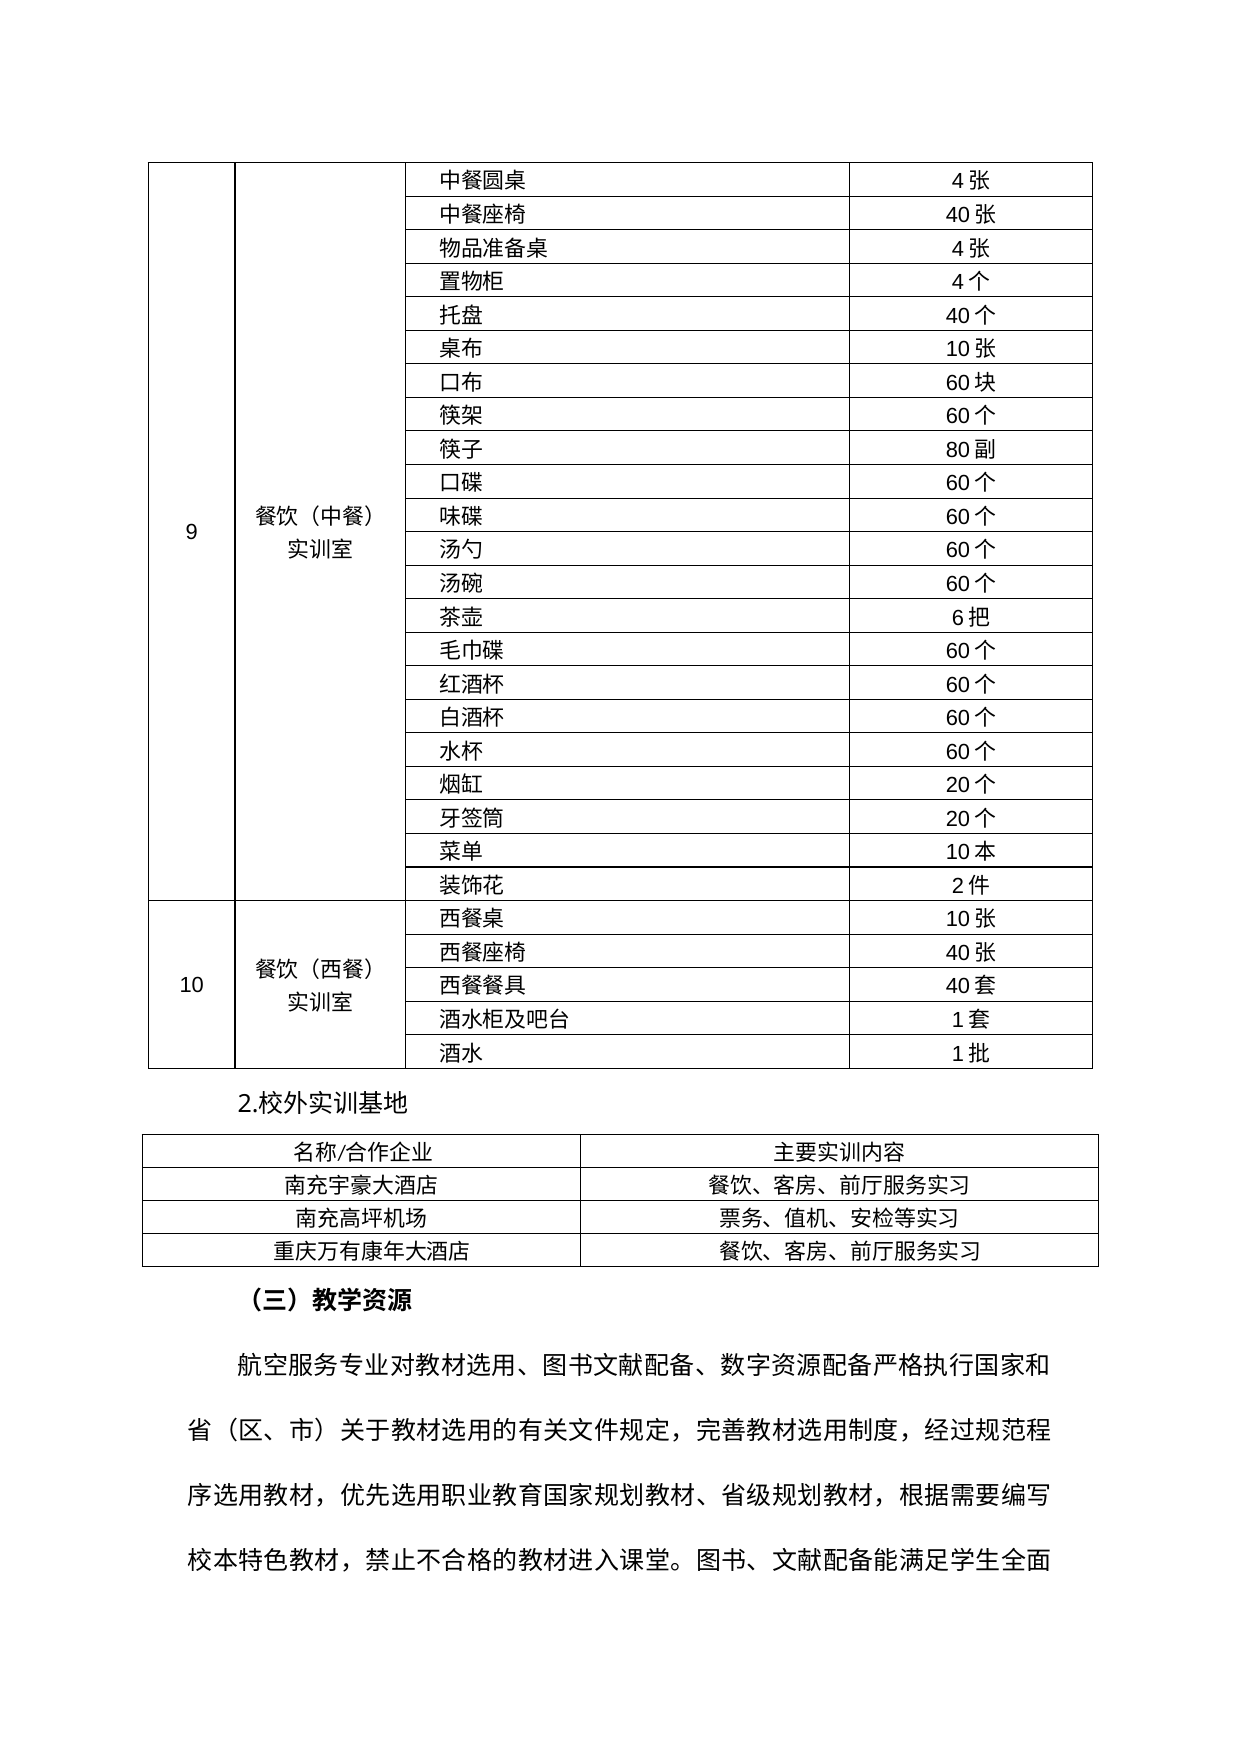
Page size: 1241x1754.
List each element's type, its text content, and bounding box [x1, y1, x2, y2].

table_cell 60个 [850, 633, 1092, 665]
table_cell 托盘 [406, 297, 849, 330]
table_cell 80副 [850, 431, 1092, 464]
table_cell 60个 [850, 532, 1092, 564]
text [187, 1331, 1053, 1591]
table_cell 筷架 [406, 398, 849, 430]
table_cell 20个 [850, 767, 1092, 799]
table_cell 4张 [850, 230, 1092, 263]
table_cell 60个 [850, 499, 1092, 531]
table_header 主要实训内容 [581, 1135, 1098, 1167]
table_cell 40个 [850, 297, 1092, 330]
table_cell 1套 [850, 1002, 1092, 1034]
table_cell 10 [149, 901, 234, 1068]
table_cell 桌布 [406, 331, 849, 363]
table_cell 烟缸 [406, 767, 849, 799]
table_cell 60个 [850, 465, 1092, 497]
table_cell 票务、值机、安检等实习 [581, 1201, 1098, 1233]
table_cell 4张 [850, 163, 1092, 196]
table_cell 餐饮（西餐）实训室 [236, 901, 405, 1068]
table_cell 40张 [850, 197, 1092, 229]
table_cell 60个 [850, 700, 1092, 732]
table_cell 中餐座椅 [406, 197, 849, 229]
table_cell 毛巾碟 [406, 633, 849, 665]
table_cell 物品准备桌 [406, 230, 849, 263]
table_cell 40张 [850, 935, 1092, 967]
table_cell 60个 [850, 733, 1092, 766]
table_cell 1批 [850, 1035, 1092, 1068]
table_cell 6把 [850, 599, 1092, 632]
table_cell 9 [149, 163, 234, 900]
table_cell 南充宇豪大酒店 [143, 1168, 580, 1200]
table_cell 餐饮（中餐）实训室 [236, 163, 405, 900]
table_cell 餐饮、客房、前厅服务实习 [581, 1234, 1098, 1266]
table_cell 60个 [850, 398, 1092, 430]
table_cell 10本 [850, 834, 1092, 866]
table_cell 口布 [406, 364, 849, 397]
text （三）教学资源 [187, 1267, 1053, 1331]
table_cell 酒水柜及吧台 [406, 1002, 849, 1034]
table_cell 置物柜 [406, 264, 849, 296]
table_cell 茶壶 [406, 599, 849, 632]
table_cell 2件 [850, 868, 1092, 900]
table_cell 装饰花 [406, 868, 849, 900]
table_cell 40套 [850, 968, 1092, 1001]
table_cell 南充高坪机场 [143, 1201, 580, 1233]
table_cell 水杯 [406, 733, 849, 766]
table_cell 60个 [850, 666, 1092, 699]
table_cell 60块 [850, 364, 1092, 397]
table_cell 汤勺 [406, 532, 849, 564]
table_cell 红酒杯 [406, 666, 849, 699]
text 2.校外实训基地 [187, 1069, 1053, 1134]
table_cell 筷子 [406, 431, 849, 464]
table_cell 西餐桌 [406, 901, 849, 933]
table_cell 菜单 [406, 834, 849, 866]
table_header 名称/合作企业 [143, 1135, 580, 1167]
table_cell 白酒杯 [406, 700, 849, 732]
table_cell 重庆万有康年大酒店 [143, 1234, 580, 1266]
table_cell 酒水 [406, 1035, 849, 1068]
table_cell 餐饮、客房、前厅服务实习 [581, 1168, 1098, 1200]
table_cell 4个 [850, 264, 1092, 296]
table_cell 60个 [850, 566, 1092, 598]
table_cell 口碟 [406, 465, 849, 497]
table_cell 汤碗 [406, 566, 849, 598]
table_cell 20个 [850, 800, 1092, 833]
table_cell 西餐餐具 [406, 968, 849, 1001]
table_cell 西餐座椅 [406, 935, 849, 967]
table_cell 味碟 [406, 499, 849, 531]
table_cell 中餐圆桌 [406, 163, 849, 196]
table_cell 10张 [850, 331, 1092, 363]
table_cell 10张 [850, 901, 1092, 933]
table_cell 牙签筒 [406, 800, 849, 833]
